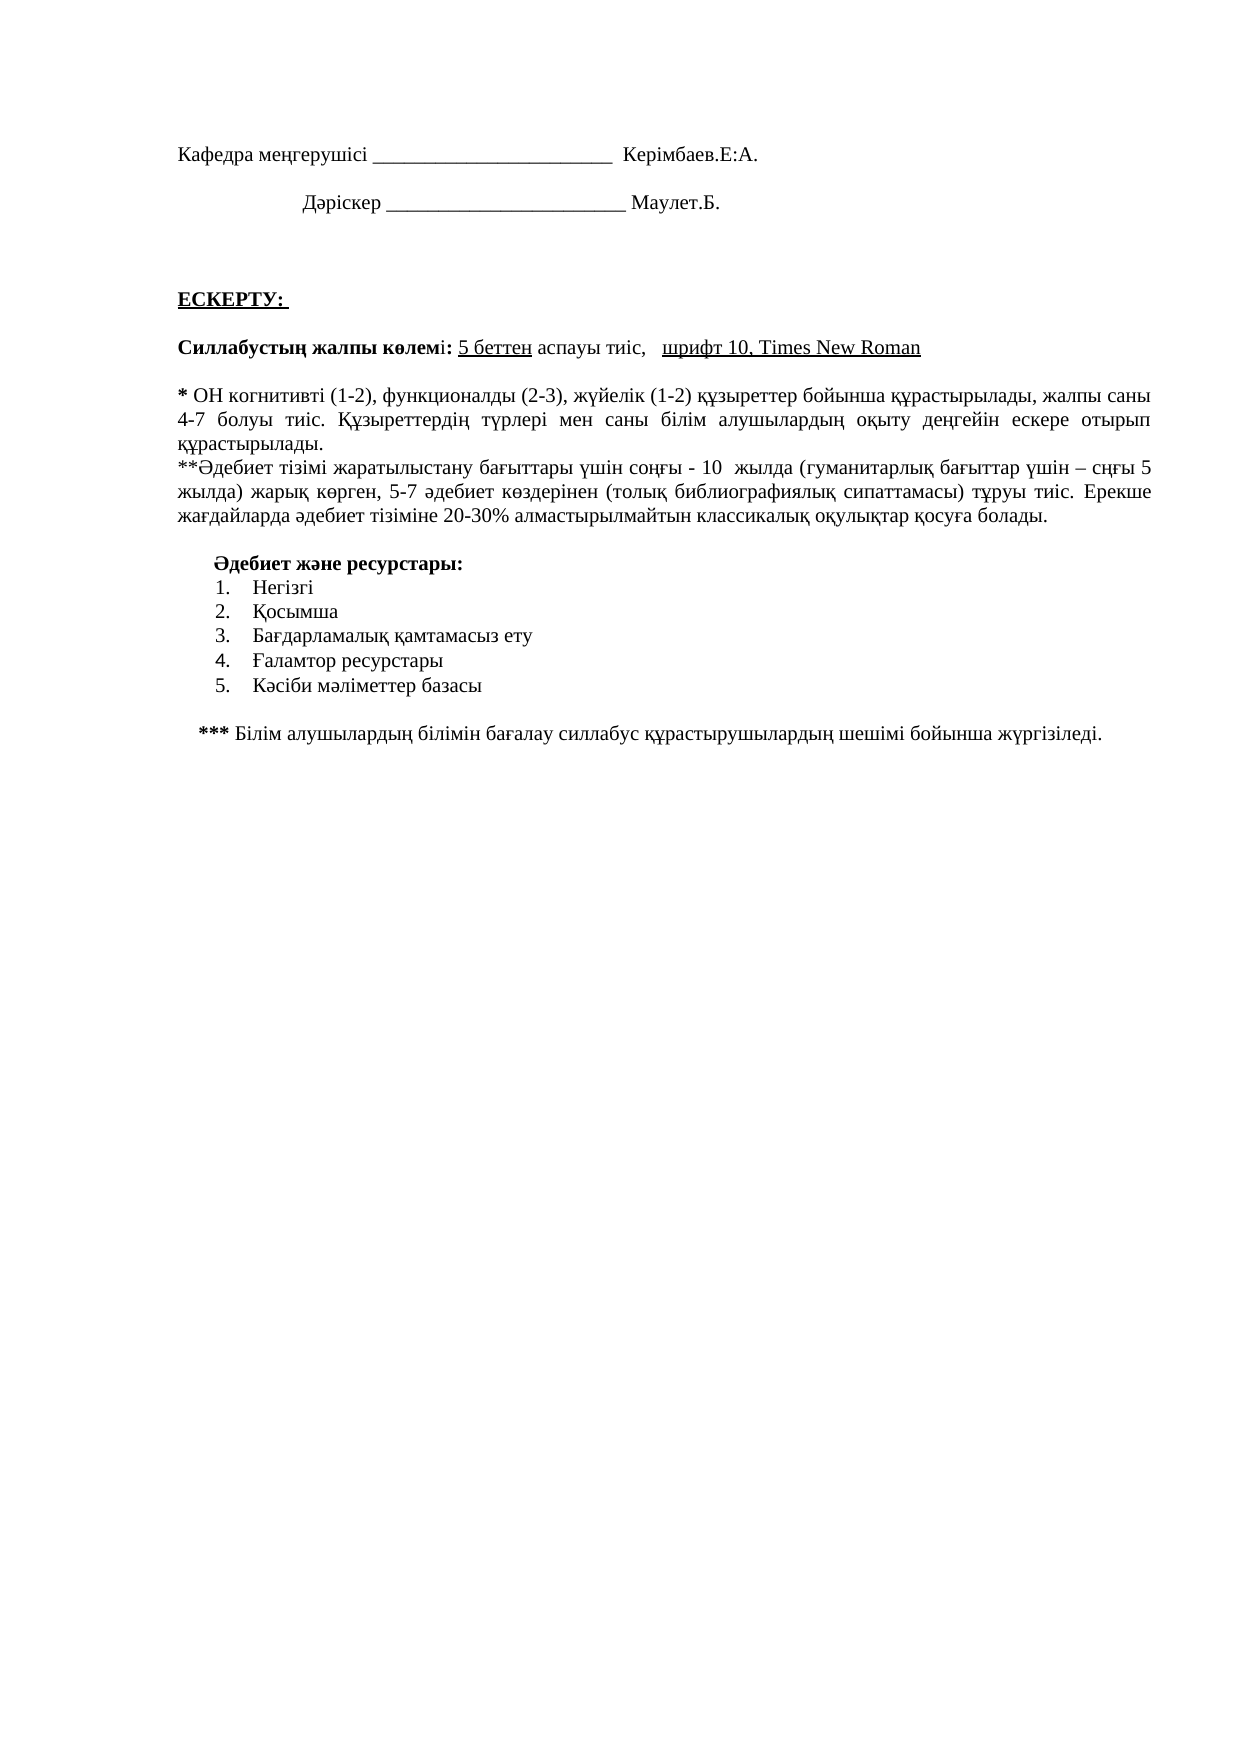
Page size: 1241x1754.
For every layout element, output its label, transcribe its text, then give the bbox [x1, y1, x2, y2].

list Ғаламтор ресурстары [215, 647, 1152, 673]
list Қосымша [215, 599, 1152, 623]
text Дәріскер _______________________ Маулет.Б. [177, 190, 1152, 214]
text Кафедра меңгерушісі _______________________ Керімбаев.Е:А. [177, 142, 1152, 166]
text **Әдебиет тізімі жаратылыстану бағыттары үшін соңғы - 10 жылда (гуманитарлық бағыттар үшін – сңғы 5 жылда) жарық көрген, 5-7 әдебиет көздерінен (толық библиографиялық сипаттамасы) тұруы тиіс. Ерекше жағдайларда әдебиет тізіміне 20-30% алмастырылмайтын классикалық оқулықтар қосуға болады. [198, 455, 1152, 527]
text Әдебиет және ресурстары: [177, 551, 1152, 575]
text ЕСКЕРТУ: [177, 287, 1152, 311]
text Силлабустың жалпы көлемі: 5 беттен аспауы тиіс, шрифт 10, Times New Roman [177, 335, 1152, 359]
text *** Білім алушылардың білімін бағалау силлабус құрастырушылардың шешімі бойынша жүргізіледі. [177, 721, 1152, 745]
list Бағдарламалық қамтамасыз ету [215, 623, 1152, 647]
text * ОН когнитивті (1-2), функционалды (2-3), жүйелік (1-2) құзыреттер бойынша құрастырылады, жалпы саны 4-7 болуы тиіс. Құзыреттердің түрлері мен саны білім алушылардың оқыту деңгейін ескере отырып құрастырылады. [177, 383, 1152, 455]
list Кәсіби мәліметтер базасы [215, 673, 1152, 697]
list Негізгі [215, 575, 1152, 599]
